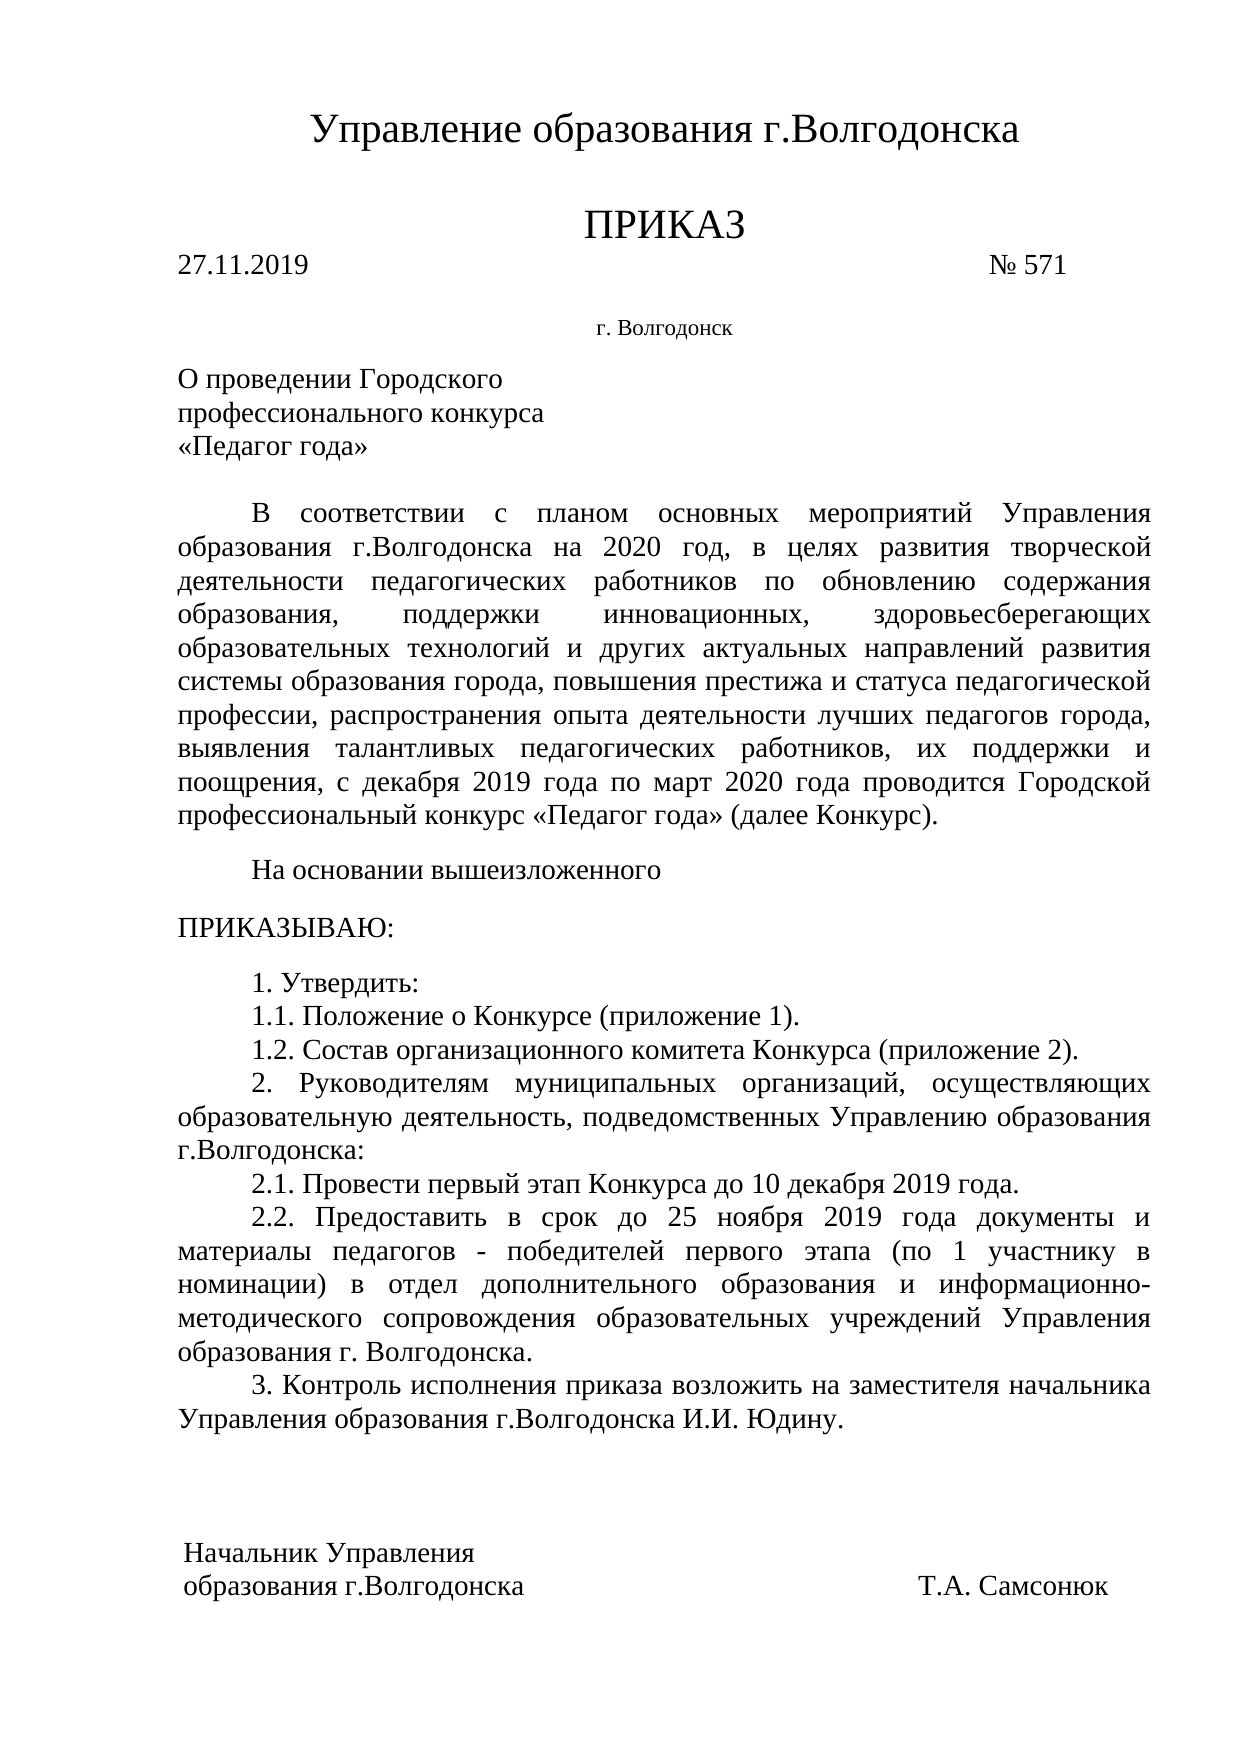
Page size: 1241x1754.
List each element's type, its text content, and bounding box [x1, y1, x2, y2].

text г. Волгодонск [177, 314, 1152, 341]
text Управление образования г.Волгодонска [177, 103, 1152, 151]
text образования г.Волгодонска Т.А. Самсонюк [183, 1568, 1152, 1602]
text О проведении Городского [177, 361, 1152, 395]
text ПРИКАЗ [177, 199, 1152, 247]
text В соответствии с планом основных мероприятий Управления образования г.Волгодонска на 2020 год, в целях развития творческой деятельности педагогических работников по обновлению содержания образования, поддержки инновационных, здоровьесберегающих образовательных технологий и других актуальных направлений развития системы образования города, повышения престижа и статуса педагогической профессии, распространения опыта деятельности лучших педагогов города, выявления талантливых педагогических работников, их поддержки и поощрения, с декабря 2019 года по март 2020 года проводится Городской профессиональный конкурс «Педагог года» (далее Конкурс). [177, 496, 1152, 831]
text ПРИКАЗЫВАЮ: [177, 910, 1152, 944]
text Начальник Управления [183, 1535, 1152, 1568]
text 27.11.2019 № 571 [177, 247, 1152, 281]
text 1. Утвердить: [177, 965, 1152, 998]
text 2.1. Провести первый этап Конкурса до 10 декабря 2019 года. [177, 1166, 1152, 1199]
text 2. Руководителям муниципальных организаций, осуществляющих образовательную деятельность, подведомственных Управлению образования г.Волгодонска: [177, 1065, 1152, 1166]
text 3. Контроль исполнения приказа возложить на заместителя начальника Управления образования г.Волгодонска И.И. Юдину. [177, 1367, 1152, 1434]
text 1.1. Положение о Конкурсе (приложение 1). [177, 998, 1152, 1032]
text 1.2. Состав организационного комитета Конкурса (приложение 2). [177, 1032, 1152, 1065]
text На основании вышеизложенного [177, 852, 1152, 885]
text профессионального конкурса [177, 395, 1152, 428]
text «Педагог года» [177, 428, 1152, 462]
text 2.2. Предоставить в срок до 25 ноября 2019 года документы и материалы педагогов - победителей первого этапа (по 1 участнику в номинации) в отдел дополнительного образования и информационно-методического сопровождения образовательных учреждений Управления образования г. Волгодонска. [177, 1199, 1152, 1367]
